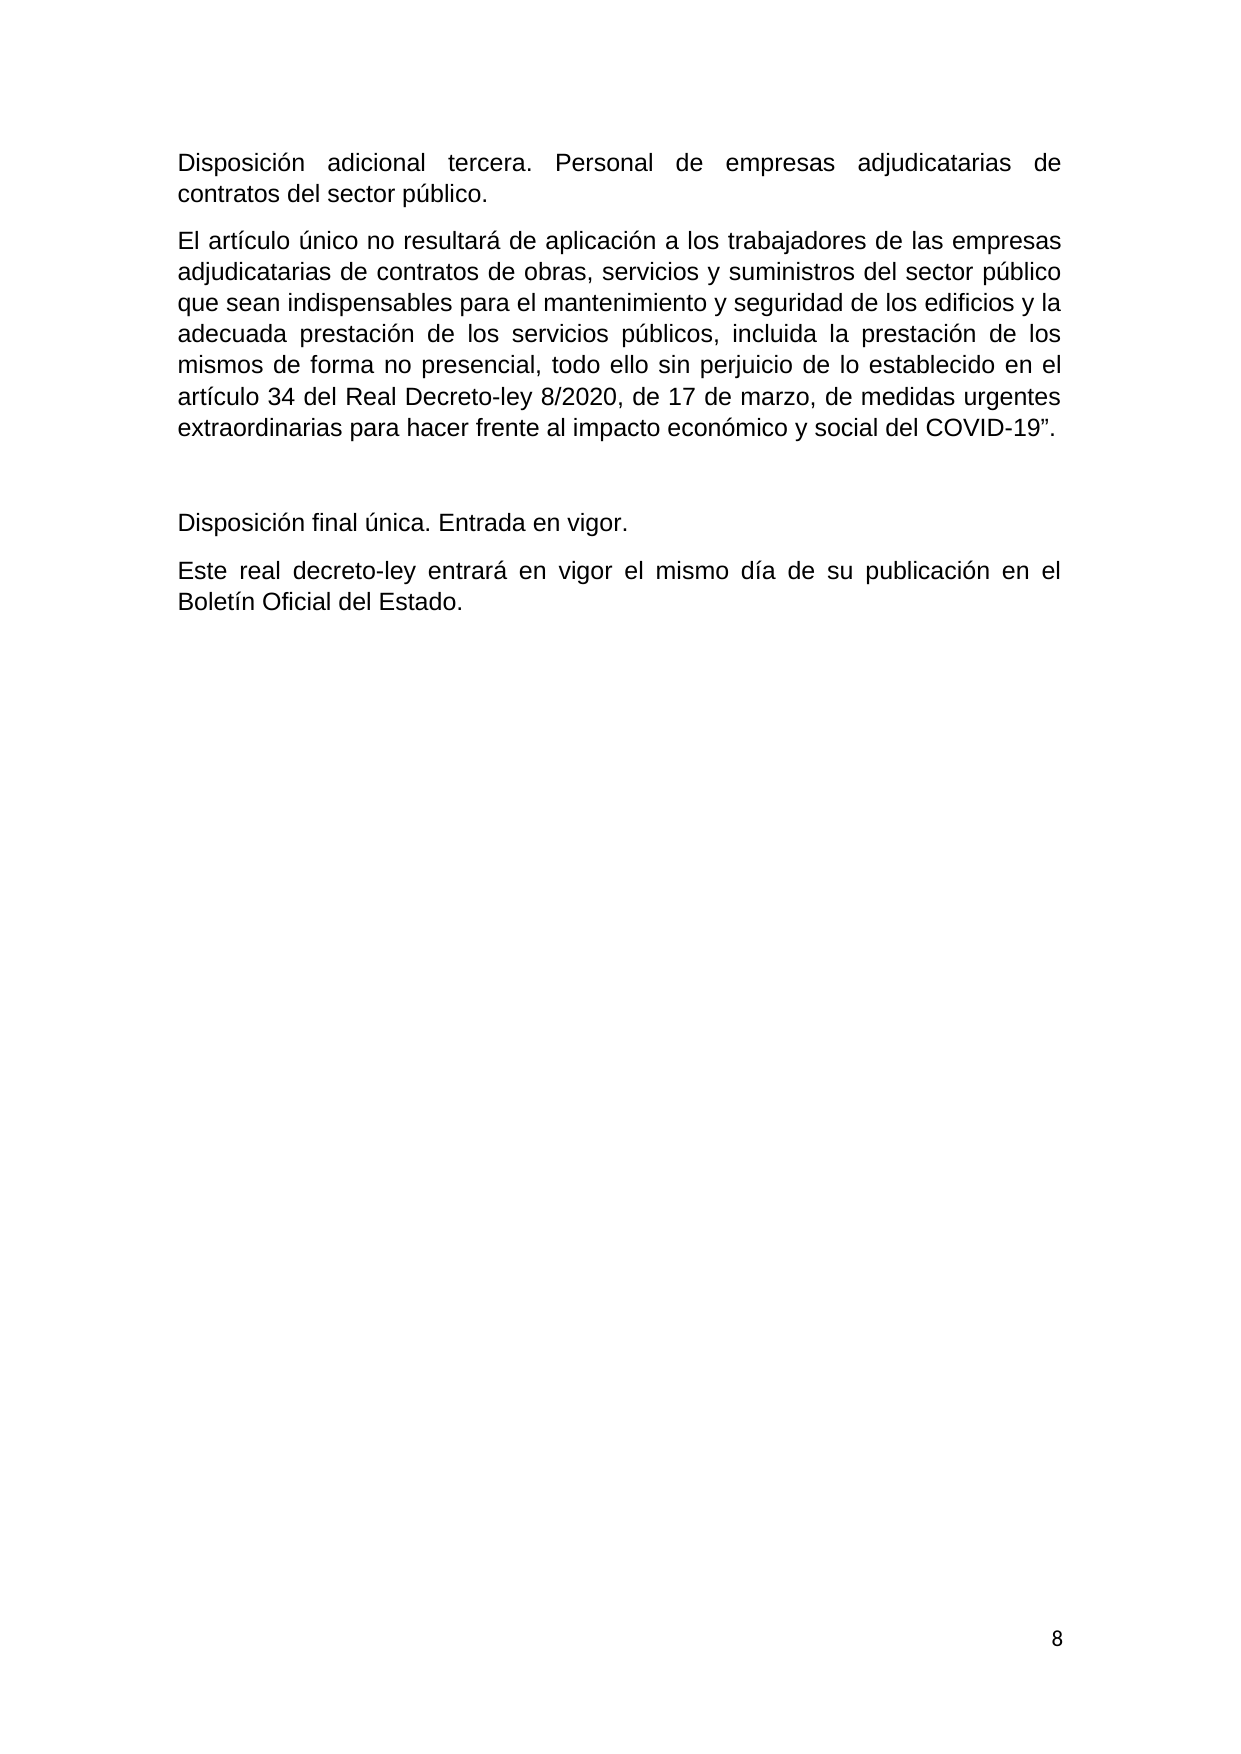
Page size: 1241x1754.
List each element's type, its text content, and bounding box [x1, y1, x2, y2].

text Disposición final única. Entrada en vigor. [177, 508, 1063, 537]
text Disposición adicional tercera. Personal de empresas adjudicatarias de contratos del sector público. [177, 148, 1063, 207]
text El artículo único no resultará de aplicación a los trabajadores de las empresas adjudicatarias de contratos de obras, servicios y suministros del sector público que sean indispensables para el mantenimiento y seguridad de los edificios y la adecuada prestación de los servicios públicos, incluida la prestación de los mismos de forma no presencial, todo ello sin perjuicio de lo establecido en el artículo 34 del Real Decreto-ley 8/2020, de 17 de marzo, de medidas urgentes extraordinarias para hacer frente al impacto económico y social del COVID-19”. [177, 226, 1063, 441]
text Este real decreto-ley entrará en vigor el mismo día de su publicación en el Boletín Oficial del Estado. [177, 556, 1063, 616]
